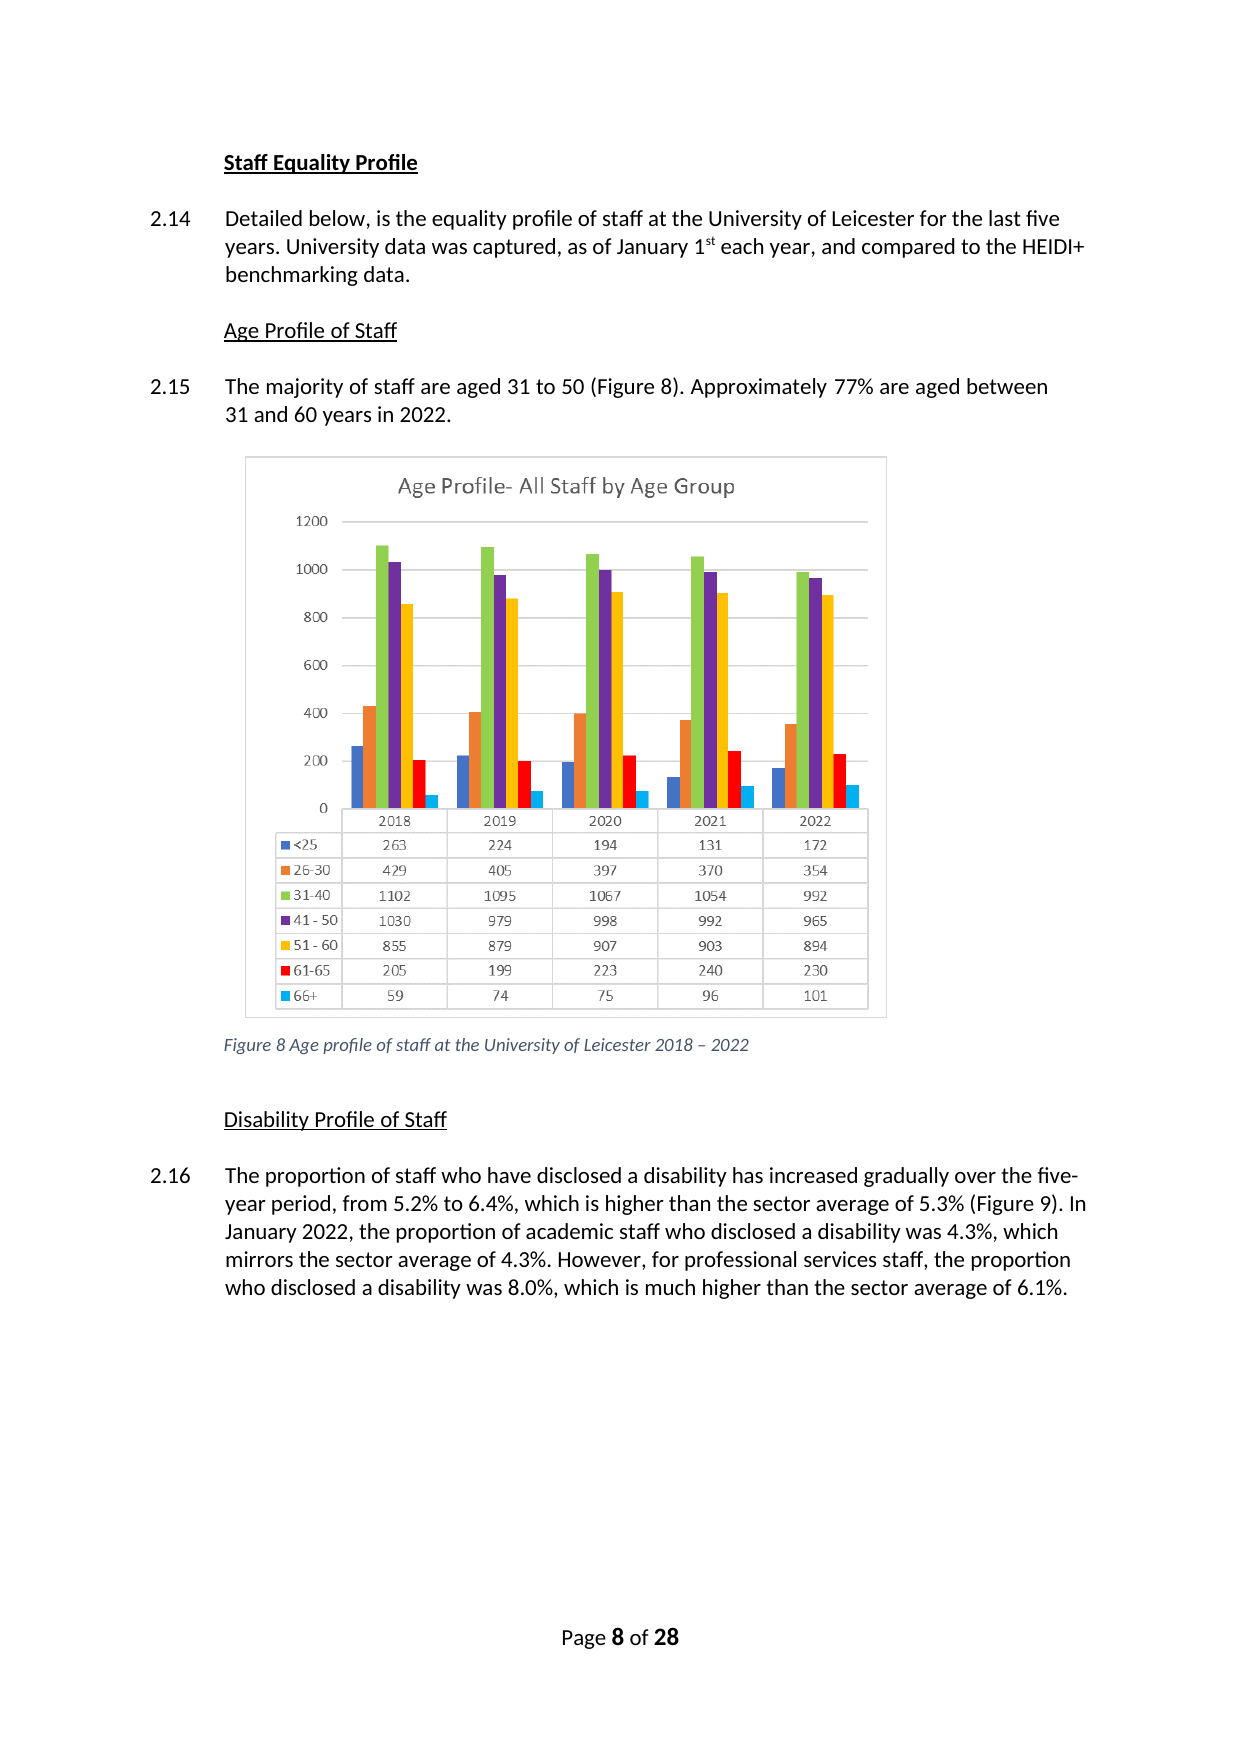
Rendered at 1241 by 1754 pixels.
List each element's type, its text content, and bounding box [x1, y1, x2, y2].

list Detailed below, is the equality profile of staff at the University of Leicester for the last five years. University data was captured, as of January 1st each year, and compared to the HEIDI+ benchmarking data. [150, 204, 1087, 288]
text Staff Equality Profile [224, 148, 1240, 176]
text Figure 8 Age profile of staff at the University of Leicester 2018 – 2022 [224, 1033, 1240, 1056]
picture [246, 458, 886, 1017]
list The proportion of staff who have disclosed a disability has increased gradually over the five- year period, from 5.2% to 6.4%, which is higher than the sector average of 5.3% (Figure 9). In January 2022, the proportion of academic staff who disclosed a disability was 4.3%, which mirrors the sector average of 4.3%. However, for professional services staff, the proportion who disclosed a disability was 8.0%, which is much higher than the sector average of 6.1%. [150, 1161, 1089, 1301]
text Age Profile of Staff [224, 316, 1240, 344]
text Disability Profile of Staff [224, 1105, 1240, 1133]
list The majority of staff are aged 31 to 50 (Figure 8). Approximately 77% are aged between 31 and 60 years in 2022. [150, 372, 1048, 428]
